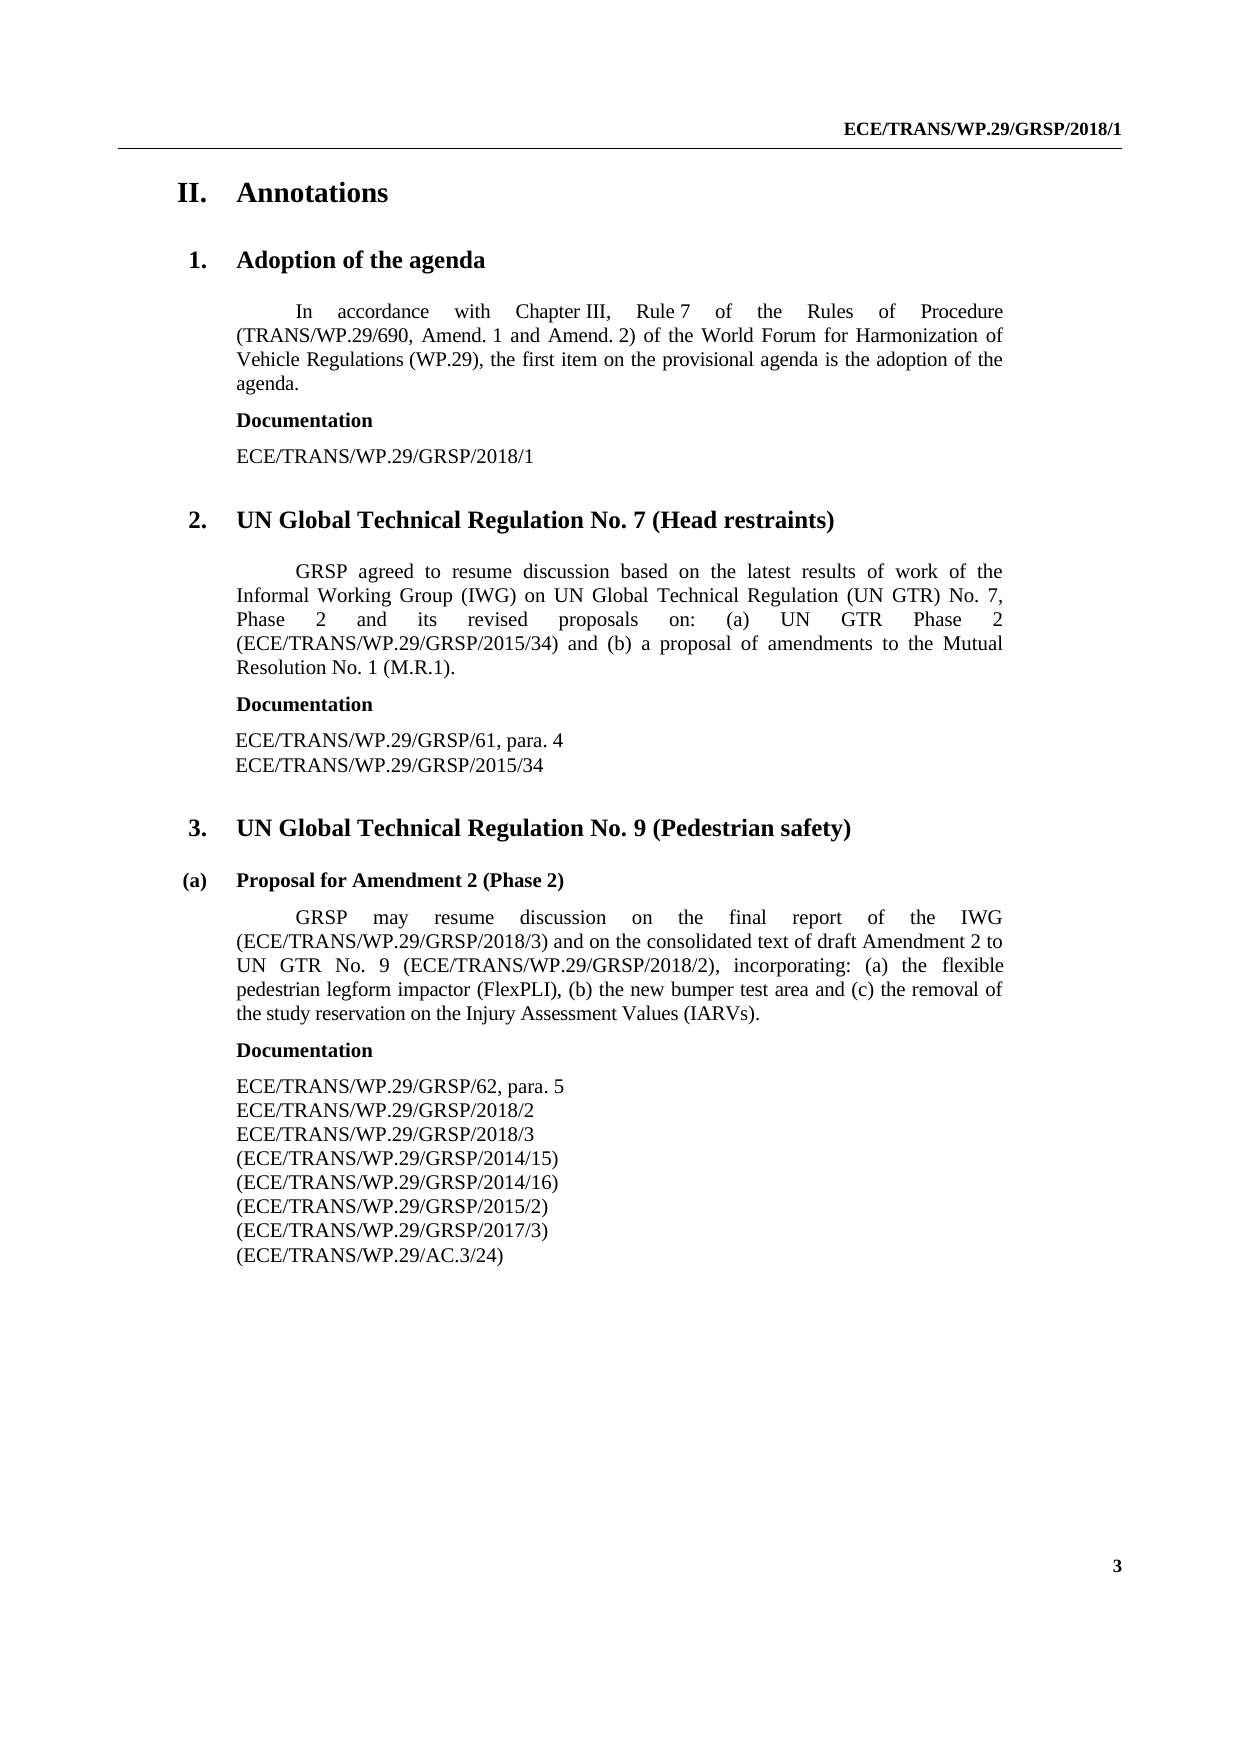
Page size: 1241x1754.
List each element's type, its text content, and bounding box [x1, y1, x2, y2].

text ECE/TRANS/WP.29/GRSP/2018/1 [236, 444, 1004, 468]
text ECE/TRANS/WP.29/GRSP/61, para. 4 ECE/TRANS/WP.29/GRSP/2015/34 [235, 728, 1004, 777]
text ECE/TRANS/WP.29/GRSP/2018/2 ECE/TRANS/WP.29/GRSP/2018/3 (ECE/TRANS/WP.29/GRSP/2014/15) (ECE/TRANS/WP.29/GRSP/2014/16) [236, 1098, 1004, 1194]
text Documentation [236, 408, 1004, 432]
text (a) Proposal for Amendment 2 (Phase 2) [118, 867, 1004, 892]
text 2. UN Global Technical Regulation No. 7 (Head restraints) [118, 506, 1004, 534]
text In accordance with Chapter III, Rule 7 of the Rules of Procedure (TRANS/WP.29/690, Amend. 1 and Amend. 2) of the World Forum for Harmonization of Vehicle Regulations (WP.29), the first item on the provisional agenda is the adoption of the agenda. [236, 299, 1004, 395]
text GRSP agreed to resume discussion based on the latest results of work of the Informal Working Group (IWG) on UN Global Technical Regulation (UN GTR) No. 7, Phase 2 and its revised proposals on: (a) UN GTR Phase 2 (ECE/TRANS/WP.29/GRSP/2015/34) and (b) a proposal of amendments to the Mutual Resolution No. 1 (M.R.1). [236, 559, 1004, 679]
text 1. Adoption of the agenda [118, 246, 1004, 274]
text GRSP may resume discussion on the final report of the IWG (ECE/TRANS/WP.29/GRSP/2018/3) and on the consolidated text of draft Amendment 2 to UN GTR No. 9 (ECE/TRANS/WP.29/GRSP/2018/2), incorporating: (a) the flexible pedestrian legform impactor (FlexPLI), (b) the new bumper test area and (c) the removal of the study reservation on the Injury Assessment Values (IARVs). [236, 905, 1004, 1025]
text 3. UN Global Technical Regulation No. 9 (Pedestrian safety) [118, 814, 1004, 842]
text (ECE/TRANS/WP.29/GRSP/2015/2) (ECE/TRANS/WP.29/GRSP/2017/3) (ECE/TRANS/WP.29/AC.3/24) [236, 1194, 1004, 1267]
text ECE/TRANS/WP.29/GRSP/62, para. 5 [236, 1074, 1004, 1098]
text Documentation [236, 1037, 1004, 1062]
text II. Annotations [118, 177, 1004, 208]
text Documentation [236, 692, 1004, 716]
